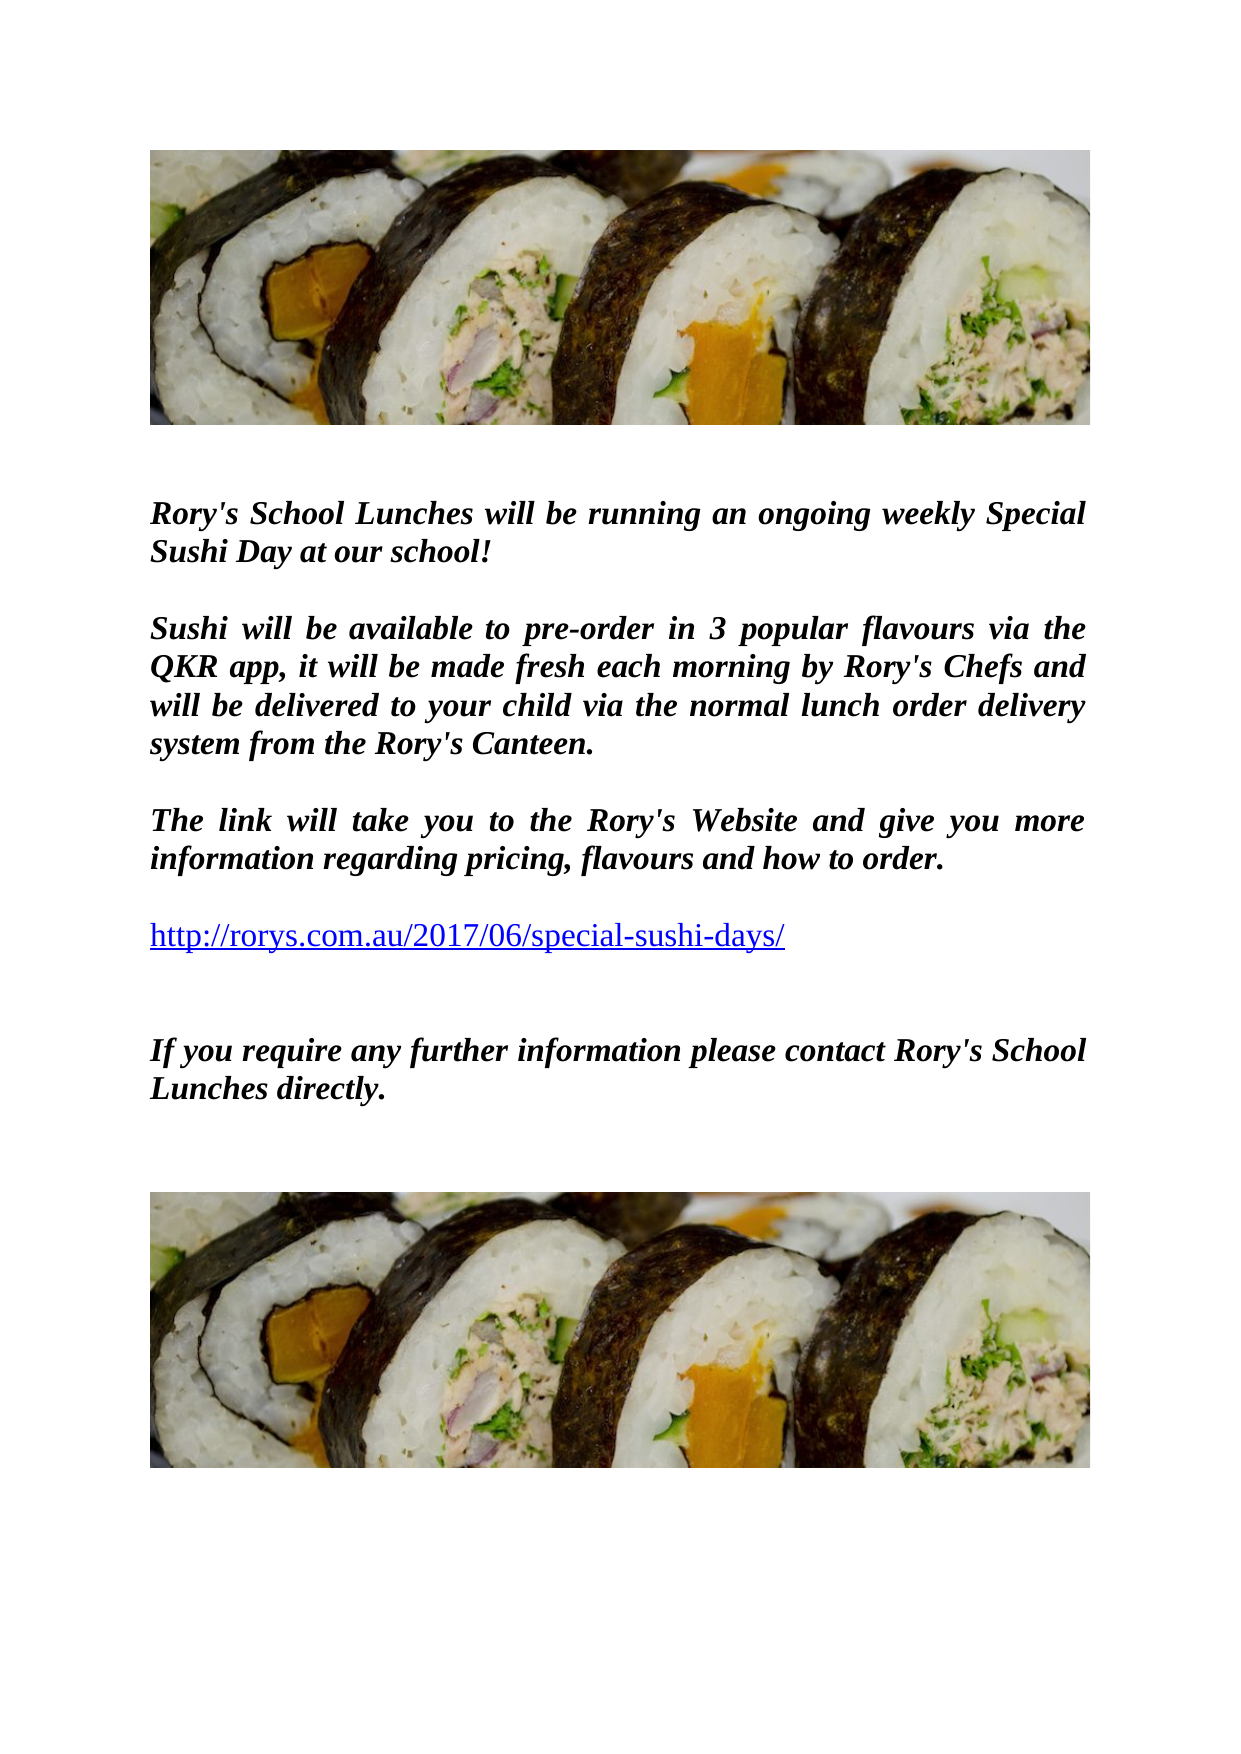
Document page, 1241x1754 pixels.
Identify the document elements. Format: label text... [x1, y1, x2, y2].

text http://rorys.com.au/2017/06/special-sushi-days/ [150, 915, 1090, 953]
text Sushi will be available to pre-order in 3 popular flavours via the QKR app, it will be made fresh each morning by Rory's Chefs and will be delivered to your child via the normal lunch order delivery system from the Rory's Canteen. [150, 608, 1090, 762]
picture [150, 150, 1091, 425]
text The link will take you to the Rory's Website and give you more information regarding pricing, flavours and how to order. [150, 800, 1090, 877]
text Rory's School Lunches will be running an ongoing weekly Special Sushi Day at our school! [150, 493, 1090, 570]
text If you require any further information please contact Rory's School Lunches directly. [150, 1030, 1090, 1107]
picture [150, 1192, 1091, 1468]
